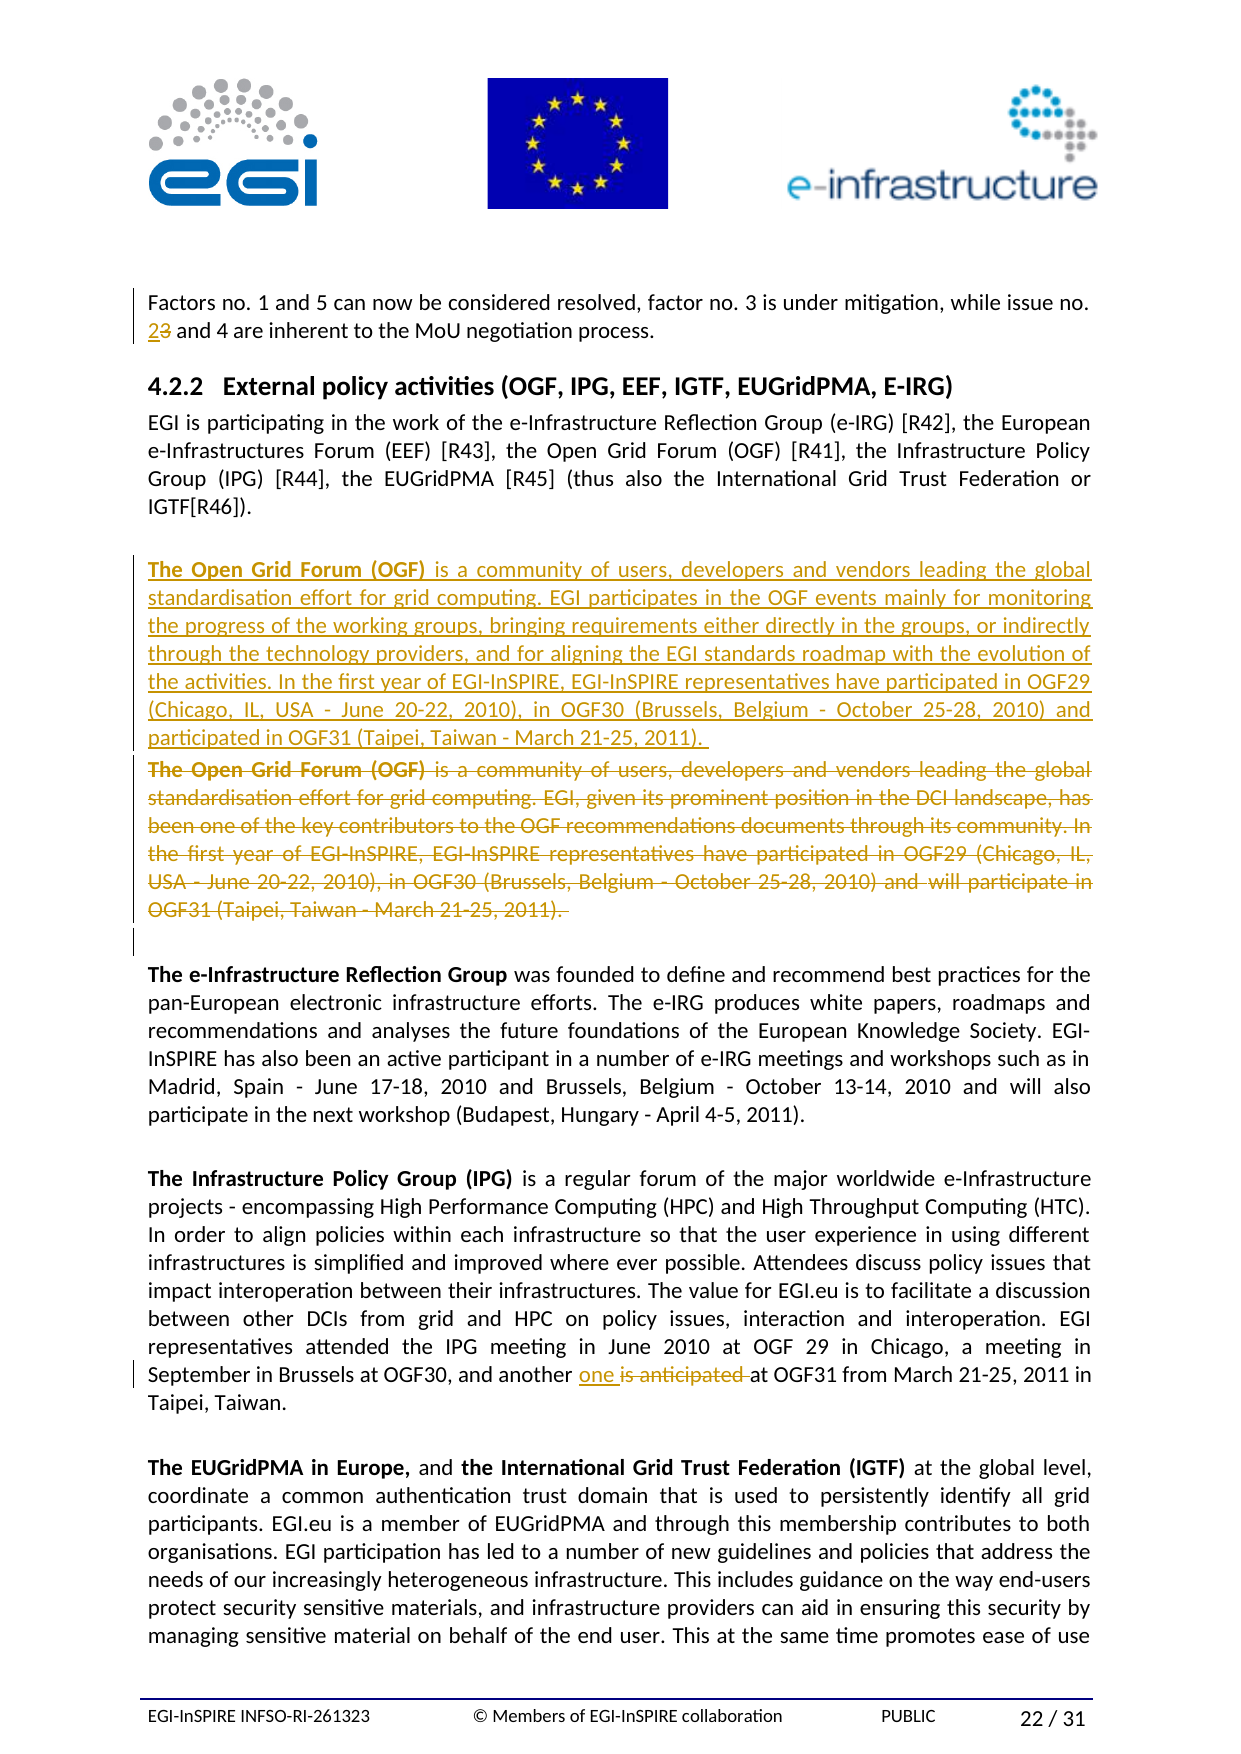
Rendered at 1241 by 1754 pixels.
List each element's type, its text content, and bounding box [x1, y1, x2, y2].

subtitle External policy activities (OGF, IPG, EEF, IGTF, EUGridPMA, E-IRG) [148, 369, 1092, 402]
text Factors no. 1 and 5 can now be considered resolved, factor no. 3 is under mitigation, while issue no. and 4 are inherent to the MoU negotiation process. [148, 288, 1092, 344]
picture [147, 78, 319, 208]
picture [780, 78, 1106, 209]
text The e-Infrastructure Reflection Group was founded to define and recommend best practices for the pan-European electronic infrastructure efforts. The e-IRG produces white papers, roadmaps and recommendations and analyses the future foundations of the European Knowledge Society. EGI-InSPIRE has also been an active participant in a number of e-IRG meetings and workshops such as in Madrid, Spain - June 17-18, 2010 and Brussels, Belgium - October 13-14, 2010 and will also participate in the next workshop (Budapest, Hungary - April 4-5, 2011). [148, 960, 1092, 1128]
picture [487, 78, 669, 209]
text The Infrastructure Policy Group (IPG) is a regular forum of the major worldwide e-Infrastructure projects - encompassing High Performance Computing (HPC) and High Throughput Computing (HTC). In order to align policies within each infrastructure so that the user experience in using different infrastructures is simplified and improved where ever possible. Attendees discuss policy issues that impact interoperation between their infrastructures. The value for EGI.eu is to facilitate a discussion between other DCIs from grid and HPC on policy issues, interaction and interoperation. EGI representatives attended the IPG meeting in June 2010 at OGF 29 in Chicago, a meeting in September in Brussels at OGF30, and another at OGF31 from March 21-25, 2011 in Taipei, Taiwan. [148, 1164, 1092, 1416]
text EGI is participating in the work of the e-Infrastructure Reflection Group (e-IRG) [R42], the European e-Infrastructures Forum (EEF) [R43], the Open Grid Forum (OGF) [R41], the Infrastructure Policy Group (IPG) [R44], the EUGridPMA [R45] (thus also the International Grid Trust Federation or IGTF[R46]). [148, 408, 1092, 520]
